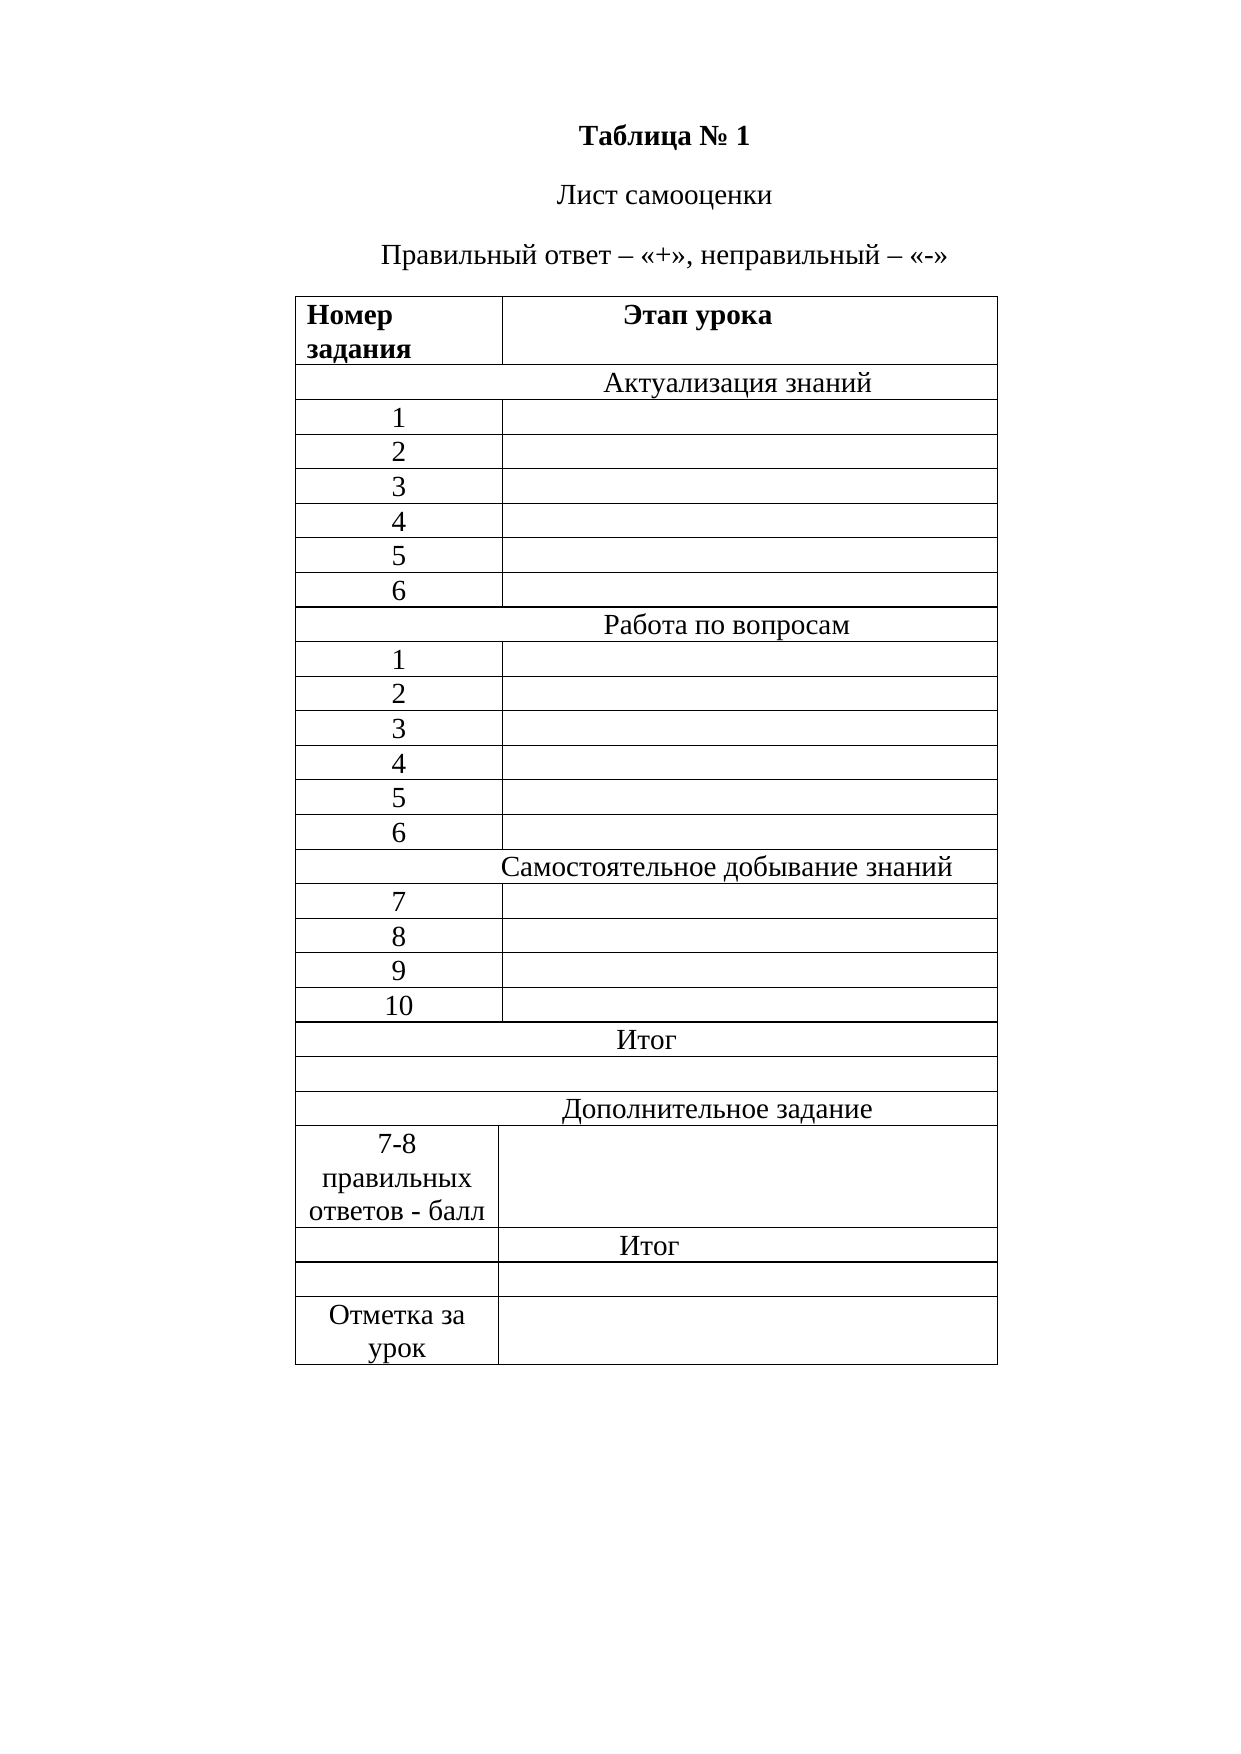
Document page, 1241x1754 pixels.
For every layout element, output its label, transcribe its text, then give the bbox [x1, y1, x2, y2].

table_cell 4 [296, 504, 502, 537]
table_cell [503, 469, 997, 503]
text Лист самооценки [177, 177, 1152, 211]
table_header Номер задания [296, 297, 502, 364]
table_cell [499, 1263, 997, 1296]
table_cell Самостоятельное добывание знаний [296, 850, 997, 883]
table_cell 7-8 правильных ответов - балл [296, 1126, 498, 1227]
table_cell Дополнительное задание [296, 1092, 997, 1125]
table_cell [503, 677, 997, 710]
table_cell [503, 780, 997, 814]
table_header Этап урока [503, 297, 997, 364]
table_cell [503, 642, 997, 676]
table_cell Отметка за урок [296, 1297, 498, 1364]
table_cell [503, 919, 997, 952]
table_cell 3 [296, 469, 502, 503]
table_cell [503, 573, 997, 606]
table_cell Итог [499, 1228, 997, 1261]
table_cell [503, 884, 997, 918]
table_cell 10 [296, 988, 502, 1021]
table_cell [503, 988, 997, 1021]
table_cell Работа по вопросам [296, 608, 997, 641]
table_cell 2 [296, 435, 502, 468]
table_cell Итог [296, 1023, 997, 1056]
table_cell [296, 1057, 997, 1091]
table_cell 9 [296, 953, 502, 987]
text Правильный ответ – «+», неправильный – «-» [177, 237, 1152, 270]
table_cell 1 [296, 400, 502, 433]
table_cell 7 [296, 884, 502, 918]
table_cell [503, 538, 997, 572]
table_cell 8 [296, 919, 502, 952]
table_cell [503, 711, 997, 745]
table_cell 6 [296, 815, 502, 848]
text Таблица № 1 [177, 118, 1152, 152]
table_cell [503, 435, 997, 468]
table_cell 6 [296, 573, 502, 606]
table_cell [503, 815, 997, 848]
table_cell Актуализация знаний [296, 365, 997, 399]
table_cell 3 [296, 711, 502, 745]
table_cell [296, 1263, 498, 1296]
table_cell [296, 1228, 498, 1261]
table_cell [499, 1297, 997, 1364]
table_cell 2 [296, 677, 502, 710]
table_cell [503, 504, 997, 537]
table_cell [503, 400, 997, 433]
table_cell [503, 746, 997, 779]
table_cell [503, 953, 997, 987]
table_cell 1 [296, 642, 502, 676]
table_cell [499, 1126, 997, 1227]
table_cell 5 [296, 538, 502, 572]
table_cell 5 [296, 780, 502, 814]
table_cell 4 [296, 746, 502, 779]
